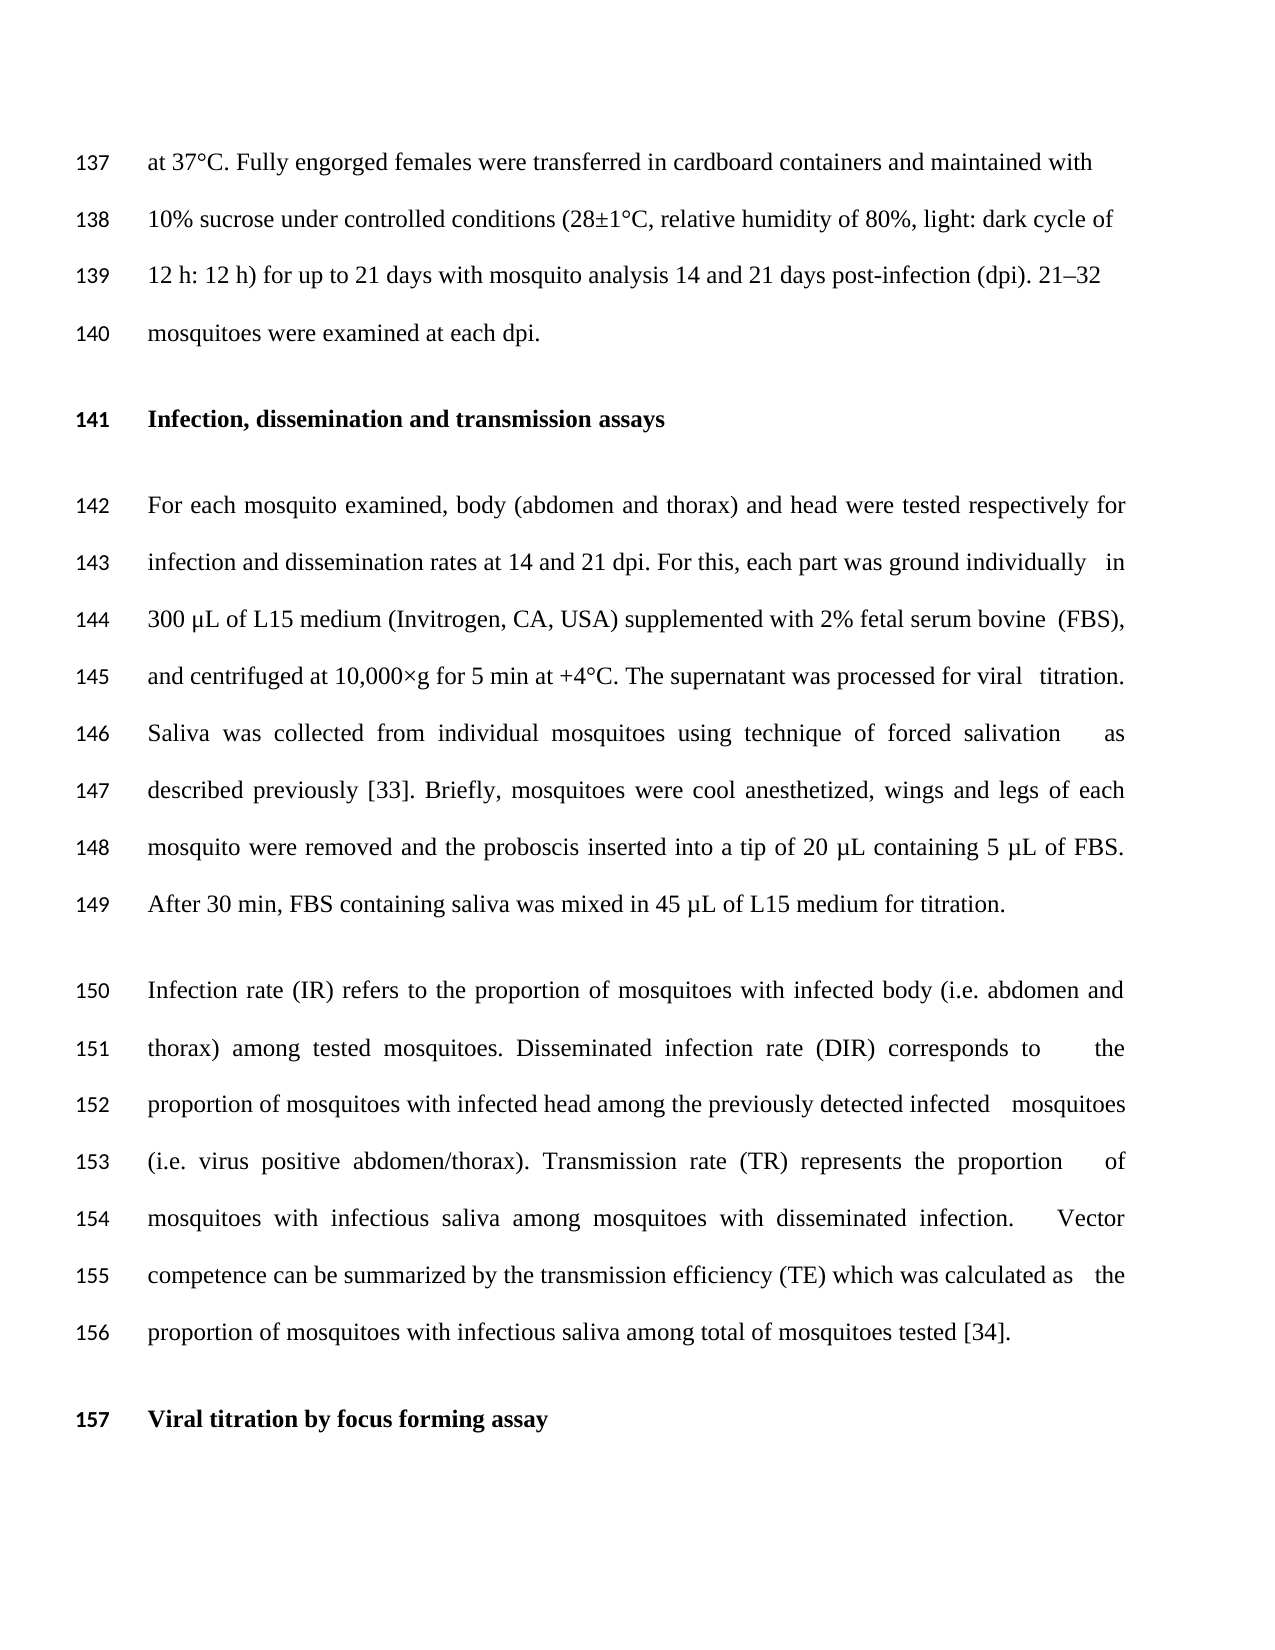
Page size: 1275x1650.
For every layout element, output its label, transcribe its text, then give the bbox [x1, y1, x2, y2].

list at 37°C. Fully engorged females were transferred in cardboard containers and maintained with [75, 147, 1139, 176]
list and centrifuged at 10,000×g for 5 min at +4°C. The supernatant was processed for viral titration. [75, 661, 1139, 691]
list Infection rate (IR) refers to the proportion of mosquitoes with infected body (i.e. abdomen and [75, 976, 1139, 1005]
list proportion of mosquitoes with infectious saliva among total of mosquitoes tested [34]. [75, 1317, 1139, 1346]
subtitle Infection, dissemination and transmission assays [75, 404, 1139, 434]
list mosquitoes with infectious saliva among mosquitoes with disseminated infection. Vector [75, 1203, 1139, 1232]
list For each mosquito examined, body (abdomen and thorax) and head were tested respectively for [75, 491, 1139, 519]
list (i.e. virus positive abdomen/thorax). Transmission rate (TR) represents the proportion of [75, 1146, 1139, 1175]
list 12 h: 12 h) for up to 21 days with mosquito analysis 14 and 21 days post-infection (dpi). 21–32 [75, 261, 1139, 290]
list Saliva was collected from individual mosquitoes using technique of forced salivation as [75, 718, 1139, 748]
list thorax) among tested mosquitoes. Disseminated infection rate (DIR) corresponds to the [75, 1033, 1139, 1062]
list infection and dissemination rates at 14 and 21 dpi. For this, each part was ground individually in [75, 547, 1139, 577]
list described previously [33]. Briefly, mosquitoes were cool anesthetized, wings and legs of each [75, 776, 1139, 804]
list After 30 min, FBS containing saliva was mixed in 45 µL of L15 medium for titration. [75, 889, 1139, 918]
list 10% sucrose under controlled conditions (28±1°C, relative humidity of 80%, light: dark cycle of [75, 204, 1139, 233]
subtitle Viral titration by focus forming assay [75, 1404, 1139, 1433]
list competence can be summarized by the transmission efficiency (TE) which was calculated as the [75, 1260, 1139, 1289]
list proportion of mosquitoes with infected head among the previously detected infected mosquitoes [75, 1089, 1139, 1118]
list 300 μL of L15 medium (Invitrogen, CA, USA) supplemented with 2% fetal serum bovine (FBS), [75, 604, 1139, 633]
list mosquito were removed and the proboscis inserted into a tip of 20 µL containing 5 µL of FBS. [75, 832, 1139, 862]
list mosquitoes were examined at each dpi. [75, 318, 1139, 347]
